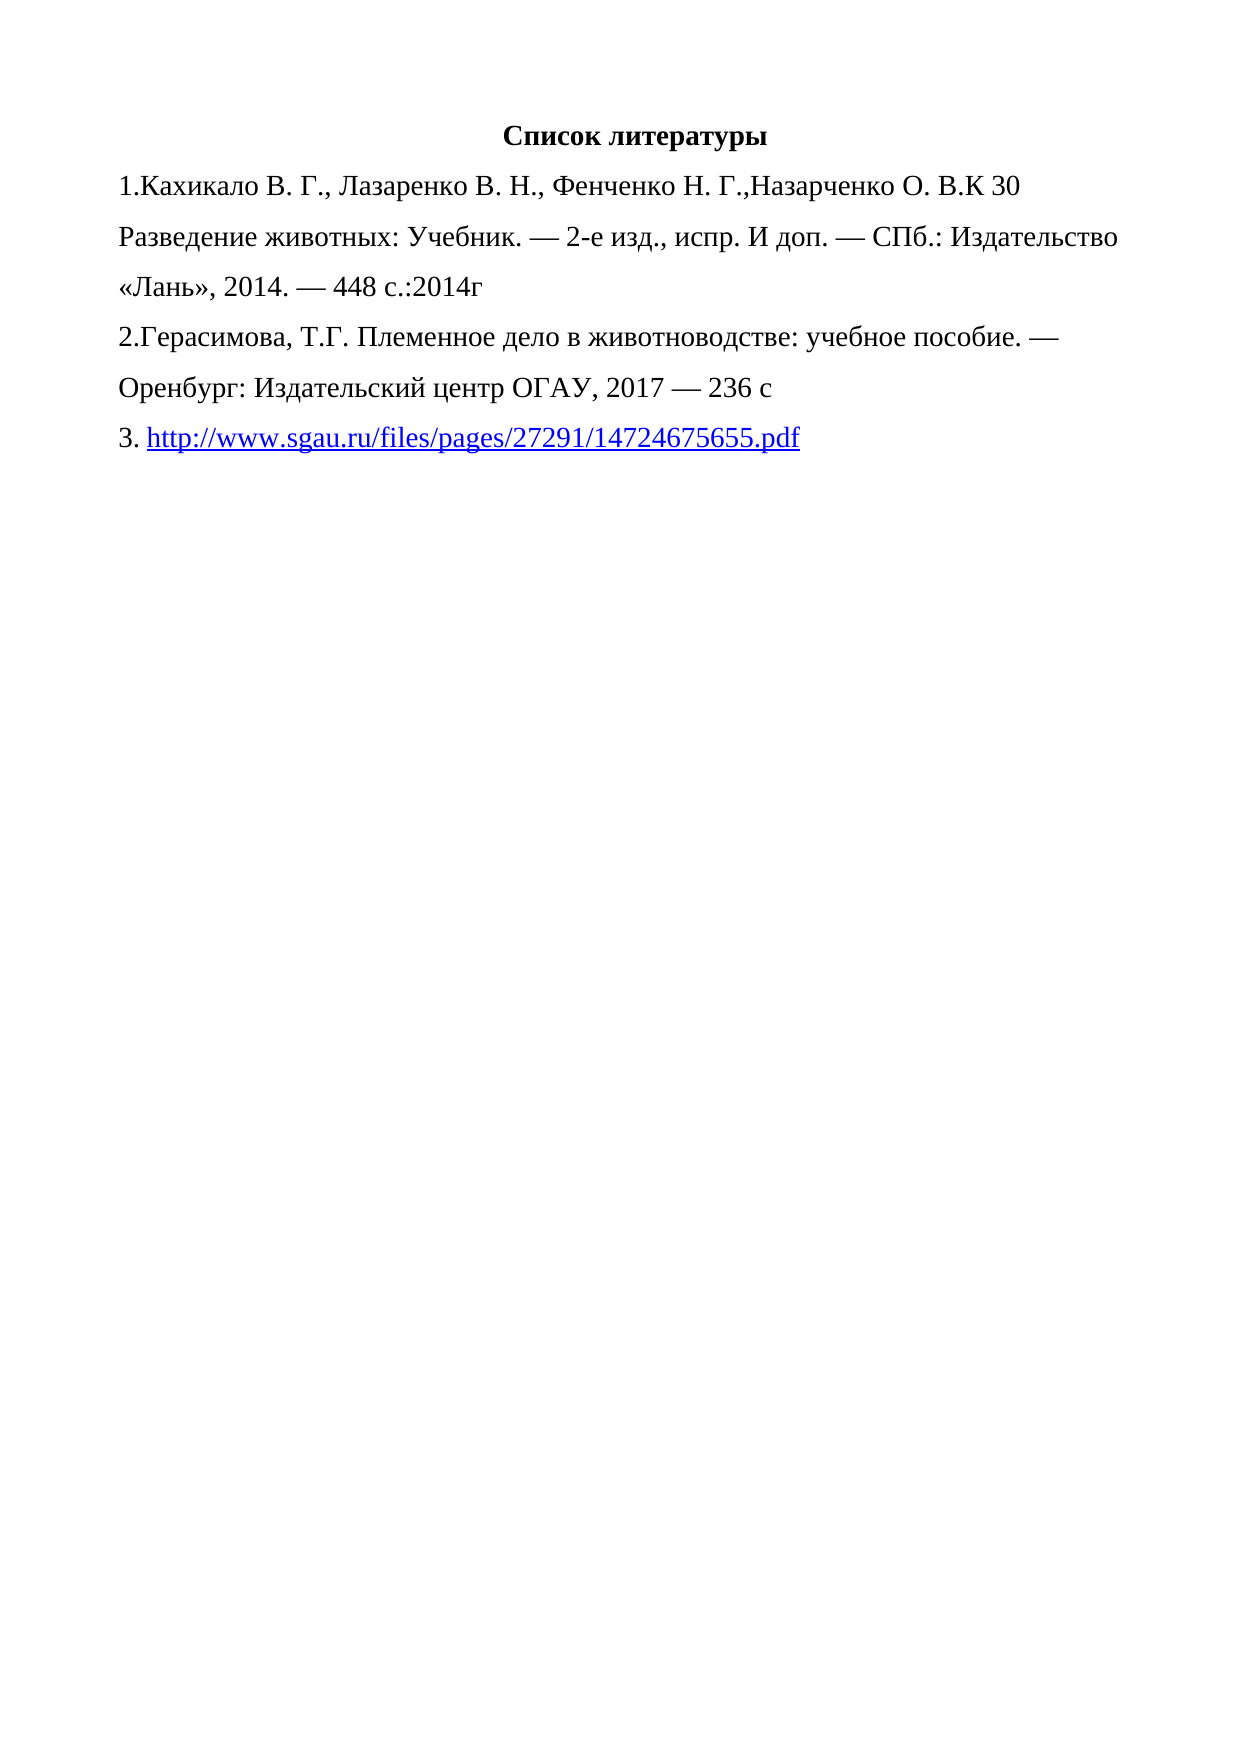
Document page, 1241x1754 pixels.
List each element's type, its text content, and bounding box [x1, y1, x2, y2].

text Оренбург: Издательский центр ОГАУ, 2017 — 236 с [118, 370, 1152, 403]
text 2.Герасимова, Т.Г. Племенное дело в животноводстве: учебное пособие. — [118, 319, 1152, 353]
text 3. http://www.sgau.ru/files/pages/27291/14724675655.pdf [118, 420, 1152, 453]
text Список литературы [118, 118, 1152, 152]
text 1.Кахикало В. Г., Лазаренко В. Н., Фенченко Н. Г.,Назарченко О. В.К 30 Разведение животных: Учебник. — 2-е изд., испр. И доп. — СПб.: Издательство «Лань», 2014. — 448 с.:2014г [118, 168, 1152, 303]
